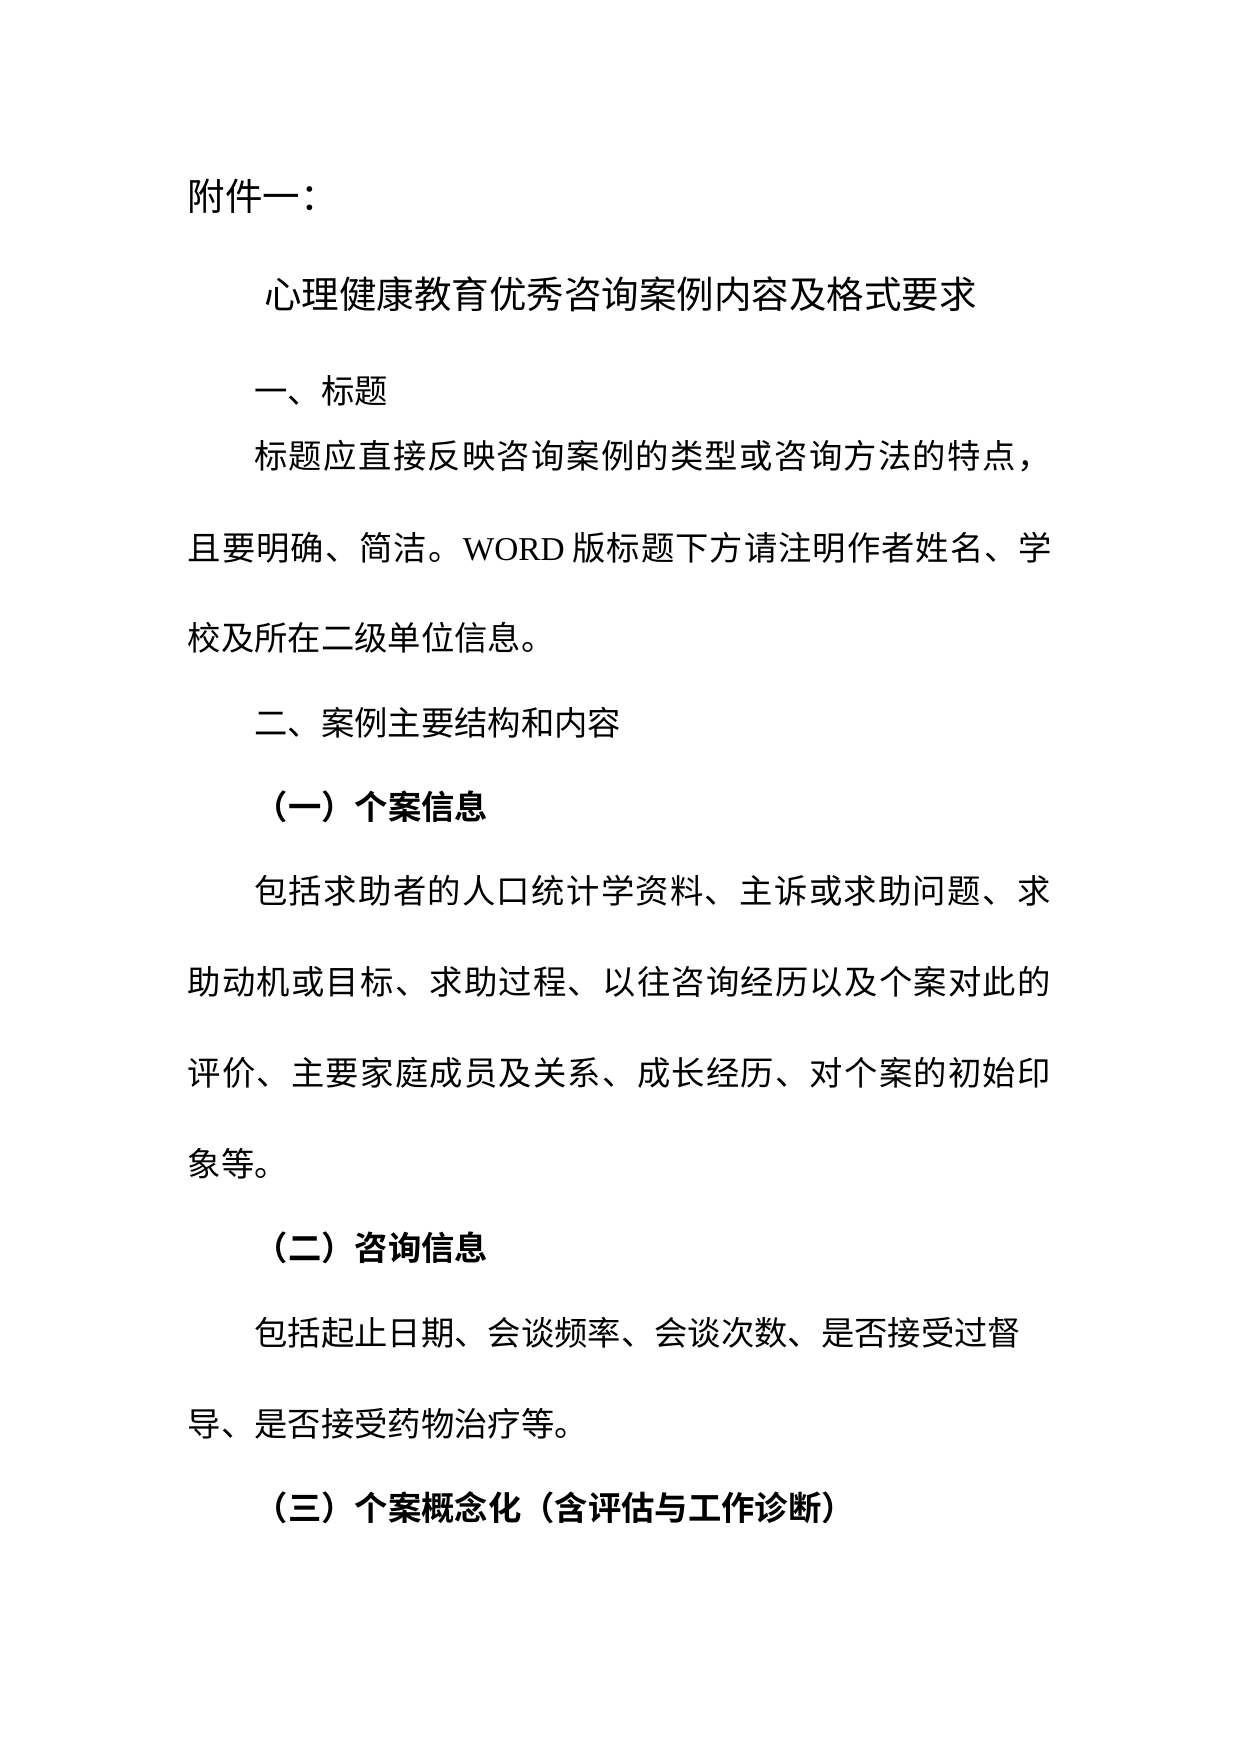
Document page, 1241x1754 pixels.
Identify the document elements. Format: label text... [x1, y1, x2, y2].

text 标题应直接反映咨询案例的类型或咨询方法的特点，且要明确、简洁。WORD版标题下方请注明作者姓名、学校及所在二级单位信息。 [187, 422, 1053, 669]
text （三）个案概念化（含评估与工作诊断） [187, 1473, 1053, 1538]
text 二、案例主要结构和内容 [187, 688, 1053, 753]
text 包括求助者的人口统计学资料、主诉或求助问题、求助动机或目标、求助过程、以往咨询经历以及个案对此的评价、主要家庭成员及关系、成长经历、对个案的初始印象等。 [187, 857, 1053, 1194]
text （一）个案信息 [187, 772, 1053, 837]
text 一、标题 [187, 357, 1053, 422]
text 心理健康教育优秀咨询案例内容及格式要求 [187, 259, 1053, 324]
text 包括起止日期、会谈频率、会谈次数、是否接受过督导、是否接受药物治疗等。 [187, 1298, 1053, 1454]
list （二）咨询信息 [187, 1214, 1053, 1279]
text 附件一： [187, 162, 1053, 227]
